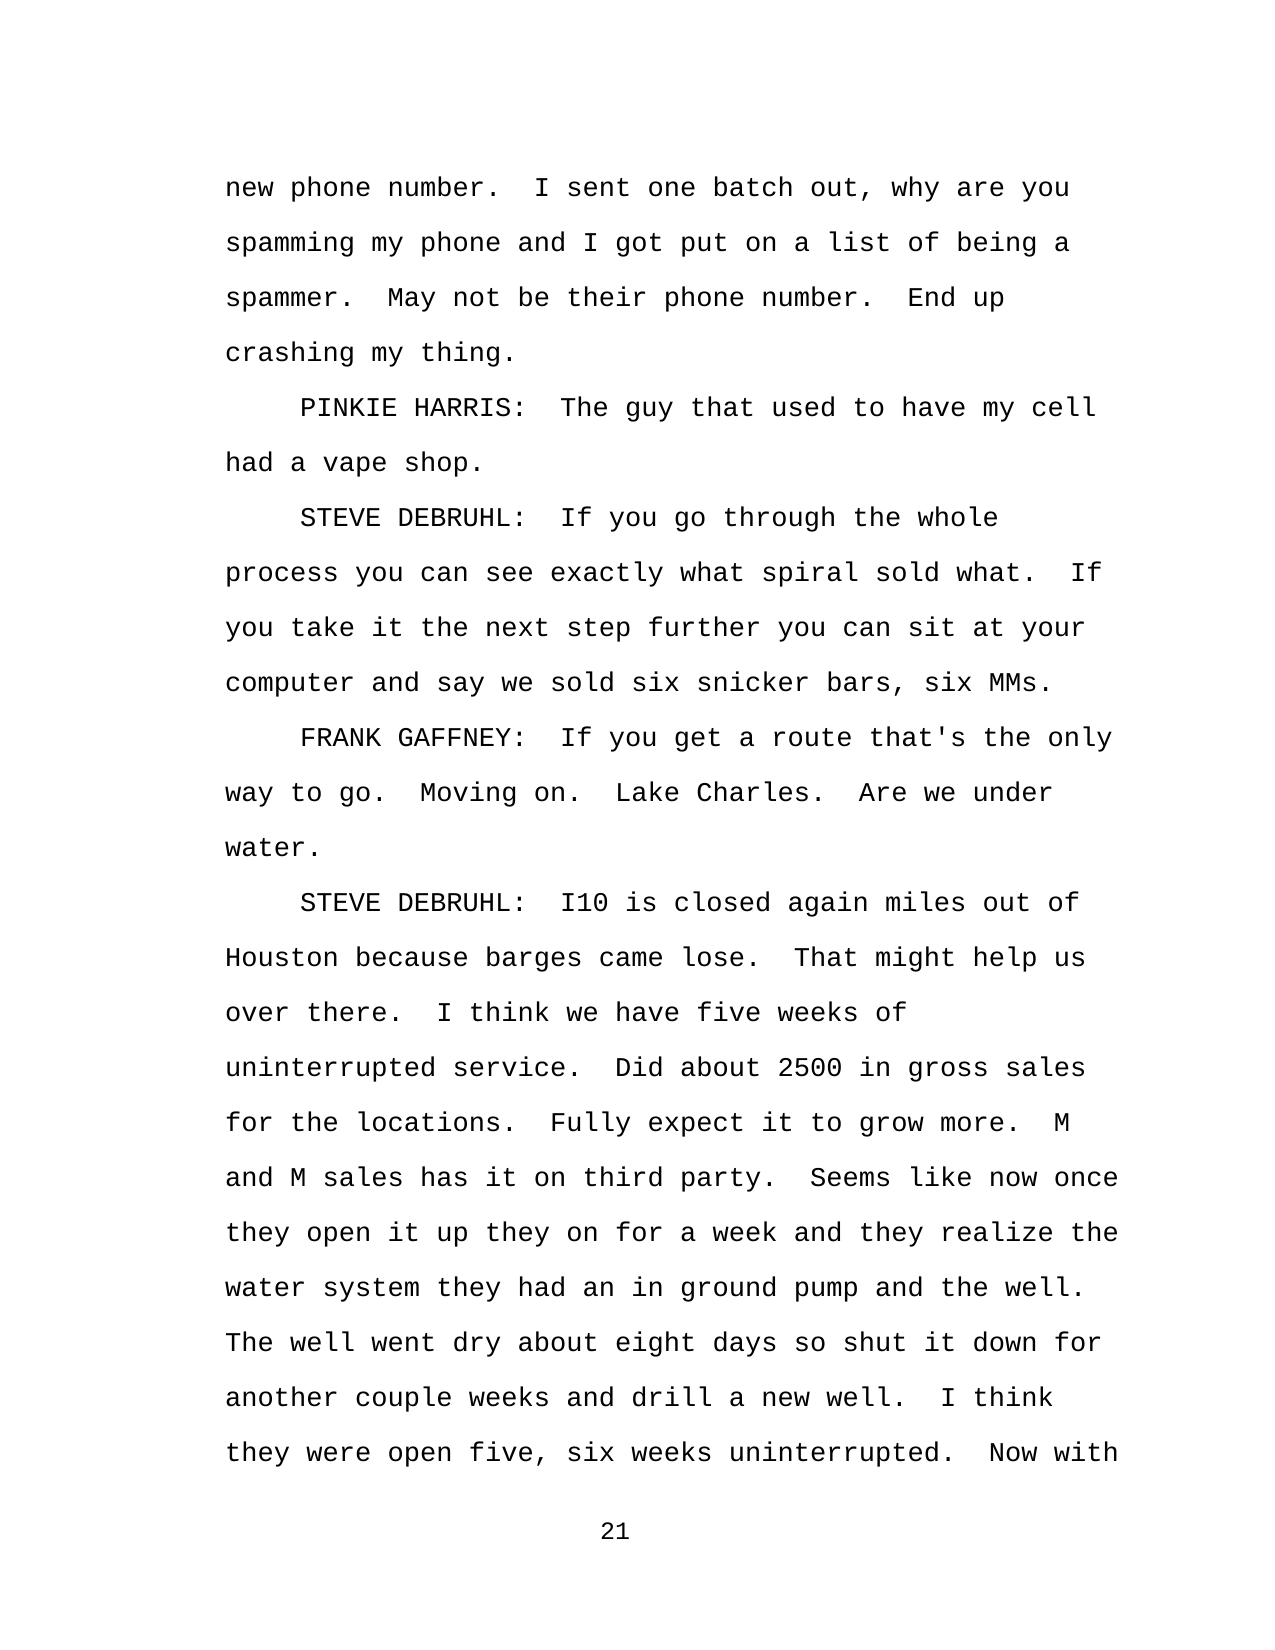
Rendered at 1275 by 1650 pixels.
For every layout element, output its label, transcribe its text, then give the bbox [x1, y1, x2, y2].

text FRANK GAFFNEY: If you get a route that's the only way to go. Moving on. Lake Charles. Are we under water. [225, 700, 1125, 865]
text STEVE DEBRUHL: If you go through the whole process you can see exactly what spiral sold what. If you take it the next step further you can sit at your computer and say we sold six snicker bars, six MMs. [225, 480, 1125, 700]
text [225, 865, 1125, 1470]
text PINKIE HARRIS: The guy that used to have my cell had a vape shop. [225, 370, 1125, 480]
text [225, 150, 1125, 370]
